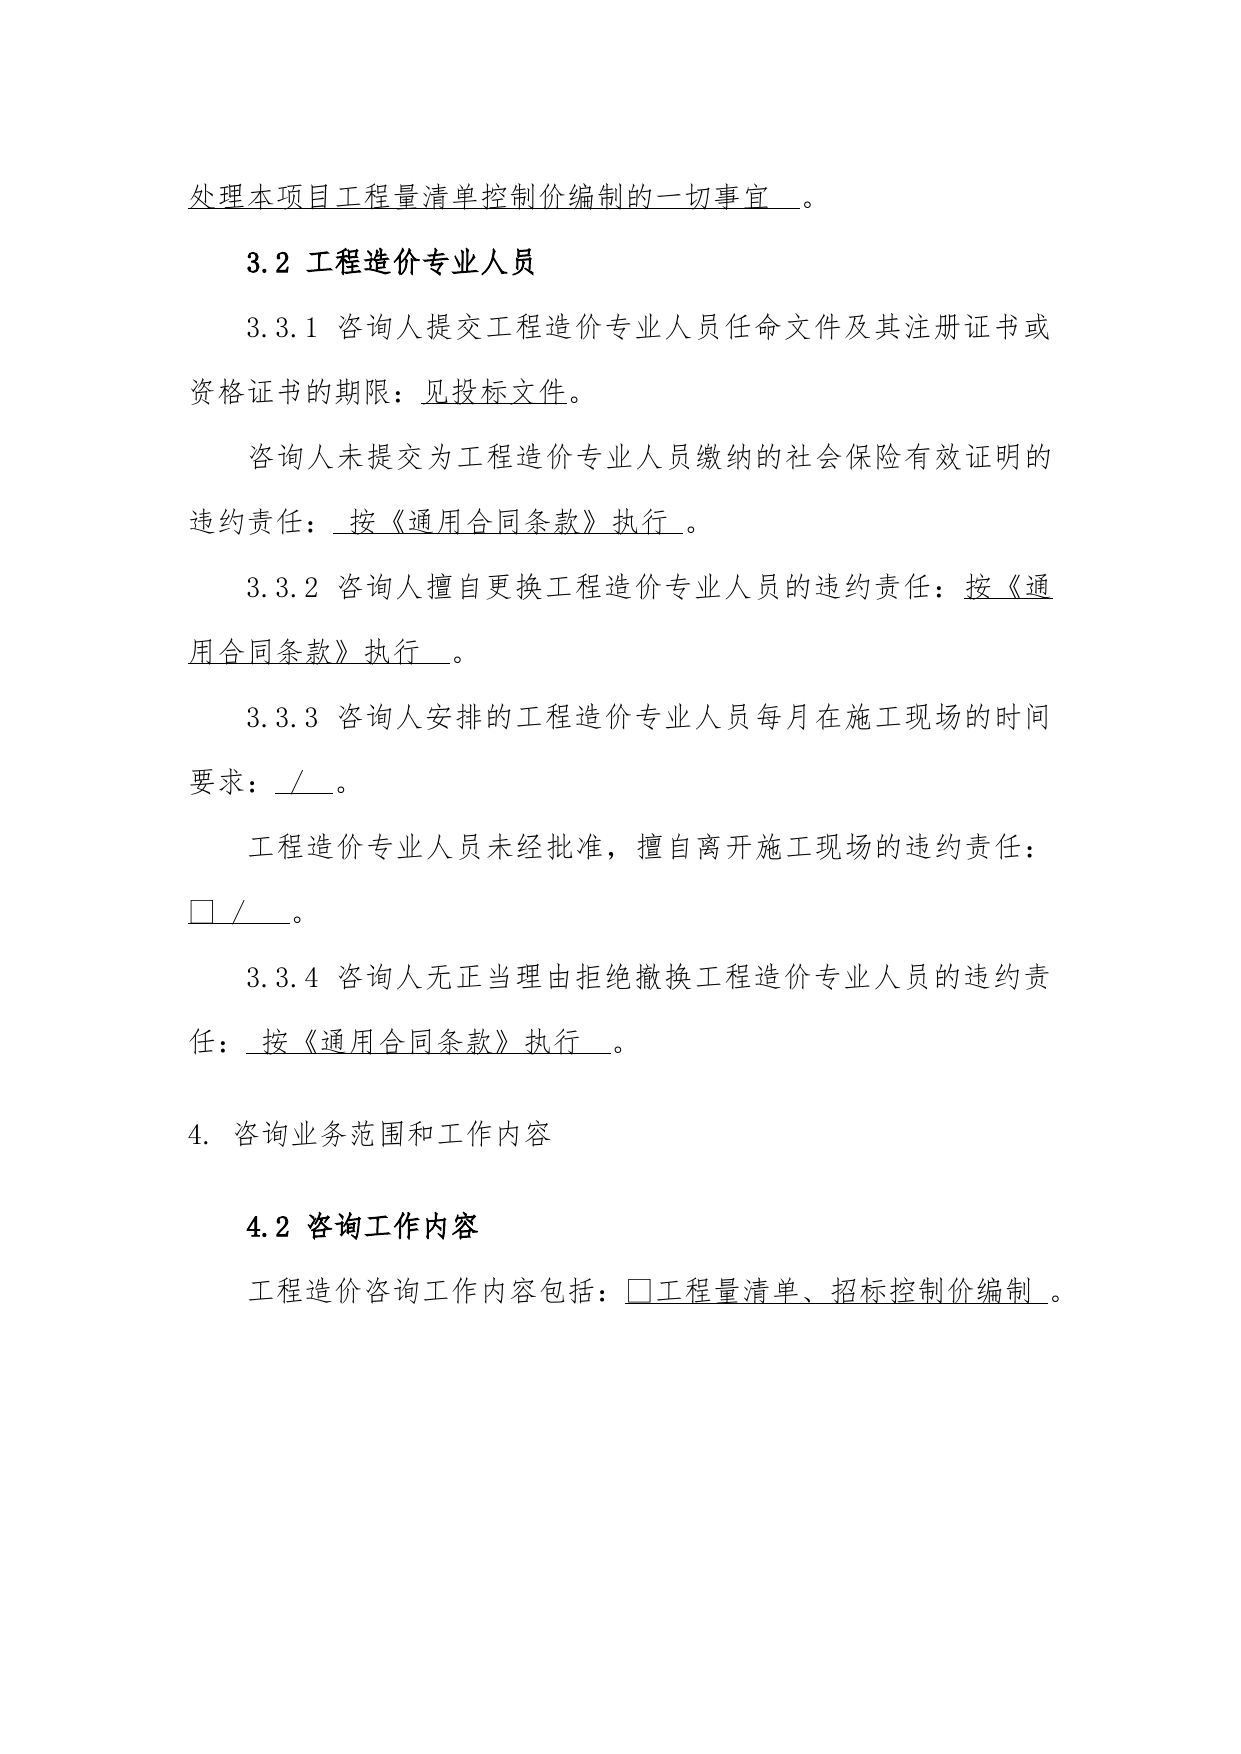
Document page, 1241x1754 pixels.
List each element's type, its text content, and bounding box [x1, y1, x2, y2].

text 4.2 咨询工作内容 [187, 1191, 1053, 1256]
text 咨询人未提交为工程造价专业人员缴纳的社会保险有效证明的违约责任： 按《通用合同条款》执行 。 [187, 422, 1053, 552]
text 3.3.4 咨询人无正当理由拒绝撤换工程造价专业人员的违约责任： 按《通用合同条款》执行 。 [187, 942, 1053, 1072]
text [187, 162, 1053, 227]
text 3.2 工程造价专业人员 [187, 227, 1053, 292]
text 3.3.3 咨询人安排的工程造价专业人员每月在施工现场的时间要求： / 。 [187, 682, 1053, 812]
text 工程造价专业人员未经批准，擅自离开施工现场的违约责任： / 。 [187, 812, 1053, 942]
text 3.3.2 咨询人擅自更换工程造价专业人员的违约责任：按《通用合同条款》执行 。 [187, 552, 1053, 682]
text 3.3.1 咨询人提交工程造价专业人员任命文件及其注册证书或资格证书的期限：见投标文件。 [187, 292, 1053, 422]
text 工程造价咨询工作内容包括：工程量清单、招标控制价编制 。 [187, 1256, 1053, 1321]
subtitle 4. 咨询业务范围和工作内容 [187, 1099, 1053, 1164]
